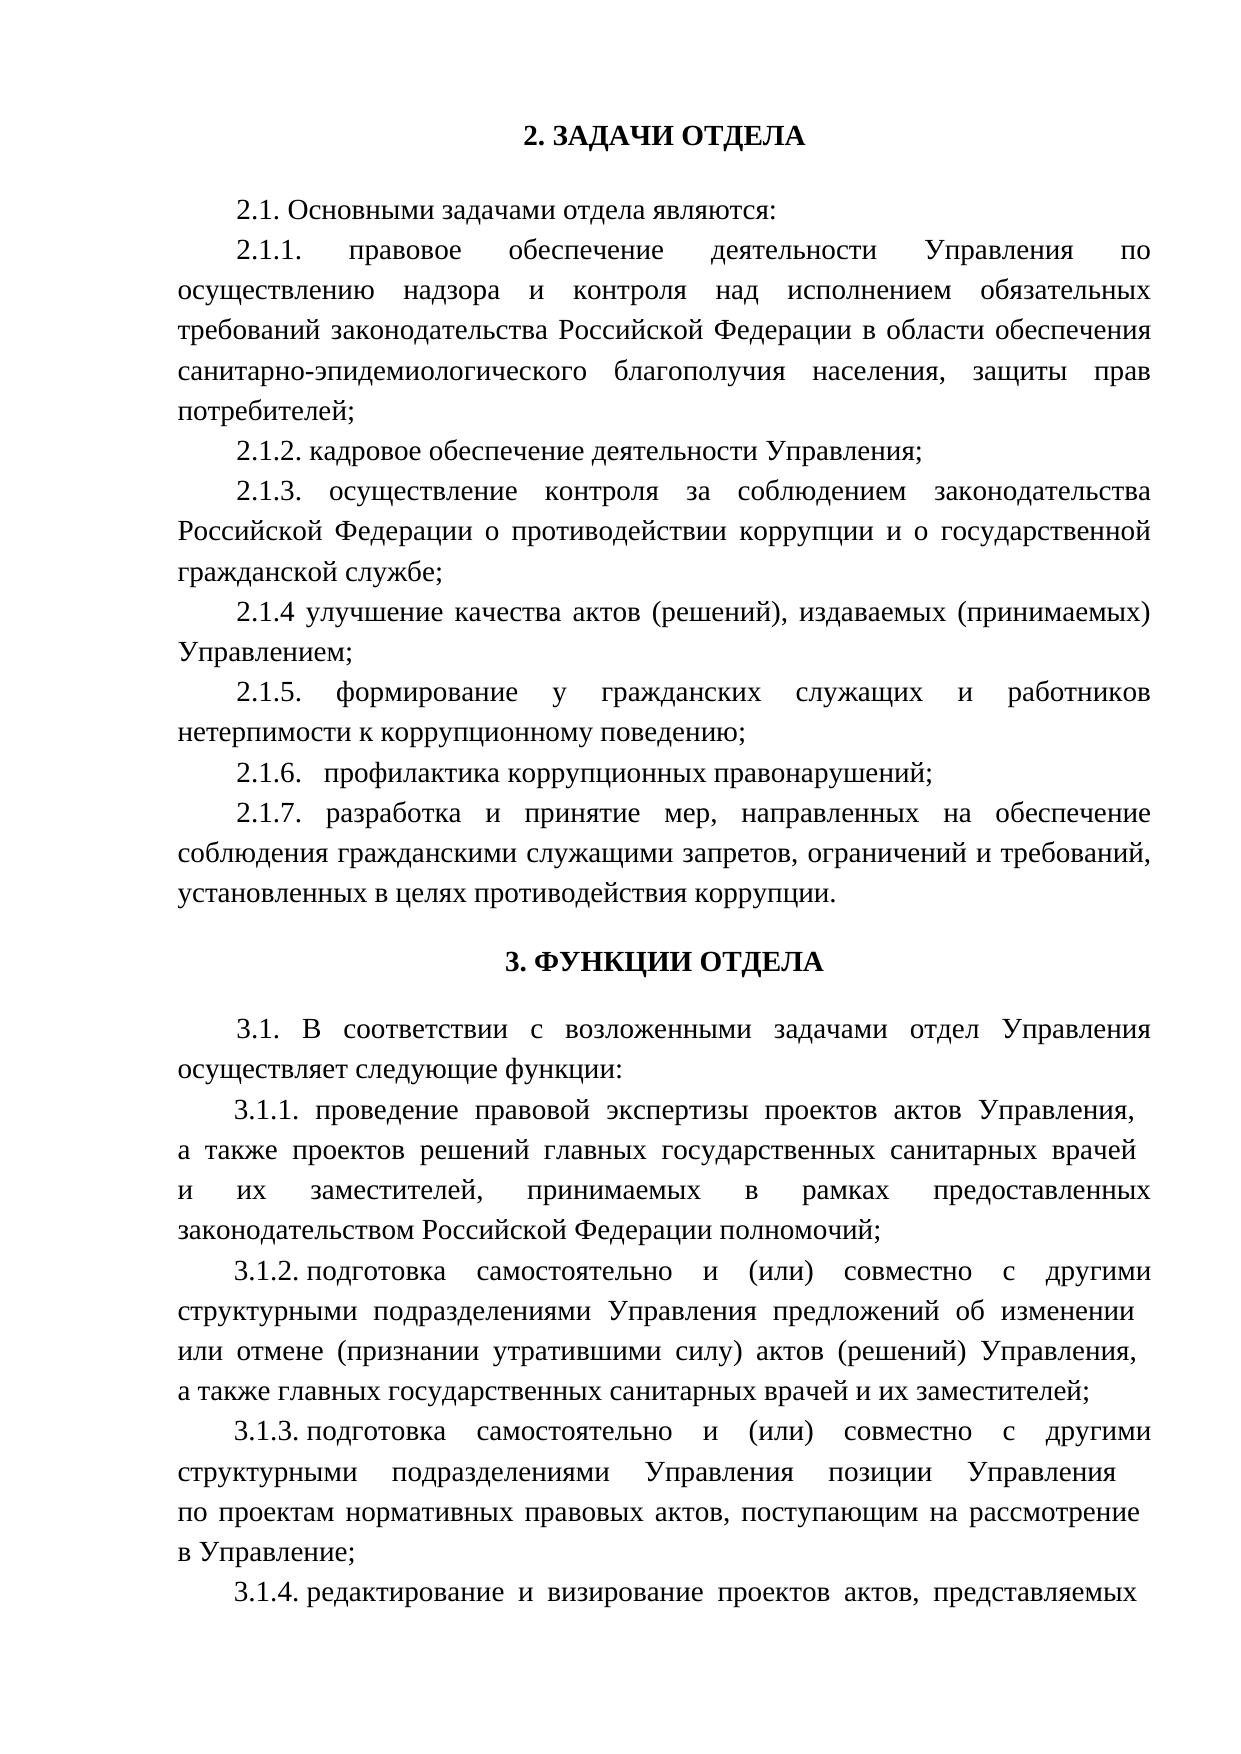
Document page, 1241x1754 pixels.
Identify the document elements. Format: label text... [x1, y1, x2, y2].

text 2. ЗАДАЧИ ОТДЕЛА [177, 118, 1152, 152]
text 2.1. Основными задачами отдела являются: [177, 192, 1152, 225]
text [177, 1574, 1152, 1608]
text 3.1.2. подготовка самостоятельно и (или) совместно с другими структурными подразделениями Управления предложений об изменении или отмене (признании утратившими силу) актов (решений) Управления, а также главных государственных санитарных врачей и их заместителей; [177, 1253, 1152, 1407]
text 2.1.6. профилактика коррупционных правонарушений; [177, 755, 1152, 788]
text 2.1.1. правовое обеспечение деятельности Управления по осуществлению надзора и контроля над исполнением обязательных требований законодательства Российской Федерации в области обеспечения санитарно-эпидемиологического благополучия населения, защиты прав потребителей; [177, 232, 1152, 426]
text 2.1.7. разработка и принятие мер, направленных на обеспечение соблюдения гражданскими служащими запретов, ограничений и требований, установленных в целях противодействия коррупции. [177, 795, 1152, 909]
text 2.1.4 улучшение качества актов (решений), издаваемых (принимаемых) Управлением; [177, 594, 1152, 668]
text 2.1.3. осуществление контроля за соблюдением законодательства Российской Федерации о противодействии коррупции и о государственной гражданской службе; [177, 473, 1152, 587]
text 3.1.3. подготовка самостоятельно и (или) совместно с другими структурными подразделениями Управления позиции Управления по проектам нормативных правовых актов, поступающим на рассмотрение в Управление; [177, 1413, 1152, 1568]
text 3.1. В соответствии с возложенными задачами отдел Управления осуществляет следующие функции: [177, 1011, 1152, 1085]
text 2.1.2. кадровое обеспечение деятельности Управления; [177, 433, 1152, 467]
text 3.1.1. проведение правовой экспертизы проектов актов Управления, а также проектов решений главных государственных санитарных врачей и их заместителей, принимаемых в рамках предоставленных законодательством Российской Федерации полномочий; [177, 1092, 1152, 1246]
text 3. ФУНКЦИИ ОТДЕЛА [177, 944, 1152, 978]
text 2.1.5. формирование у гражданских служащих и работников нетерпимости к коррупционному поведению; [177, 674, 1152, 748]
